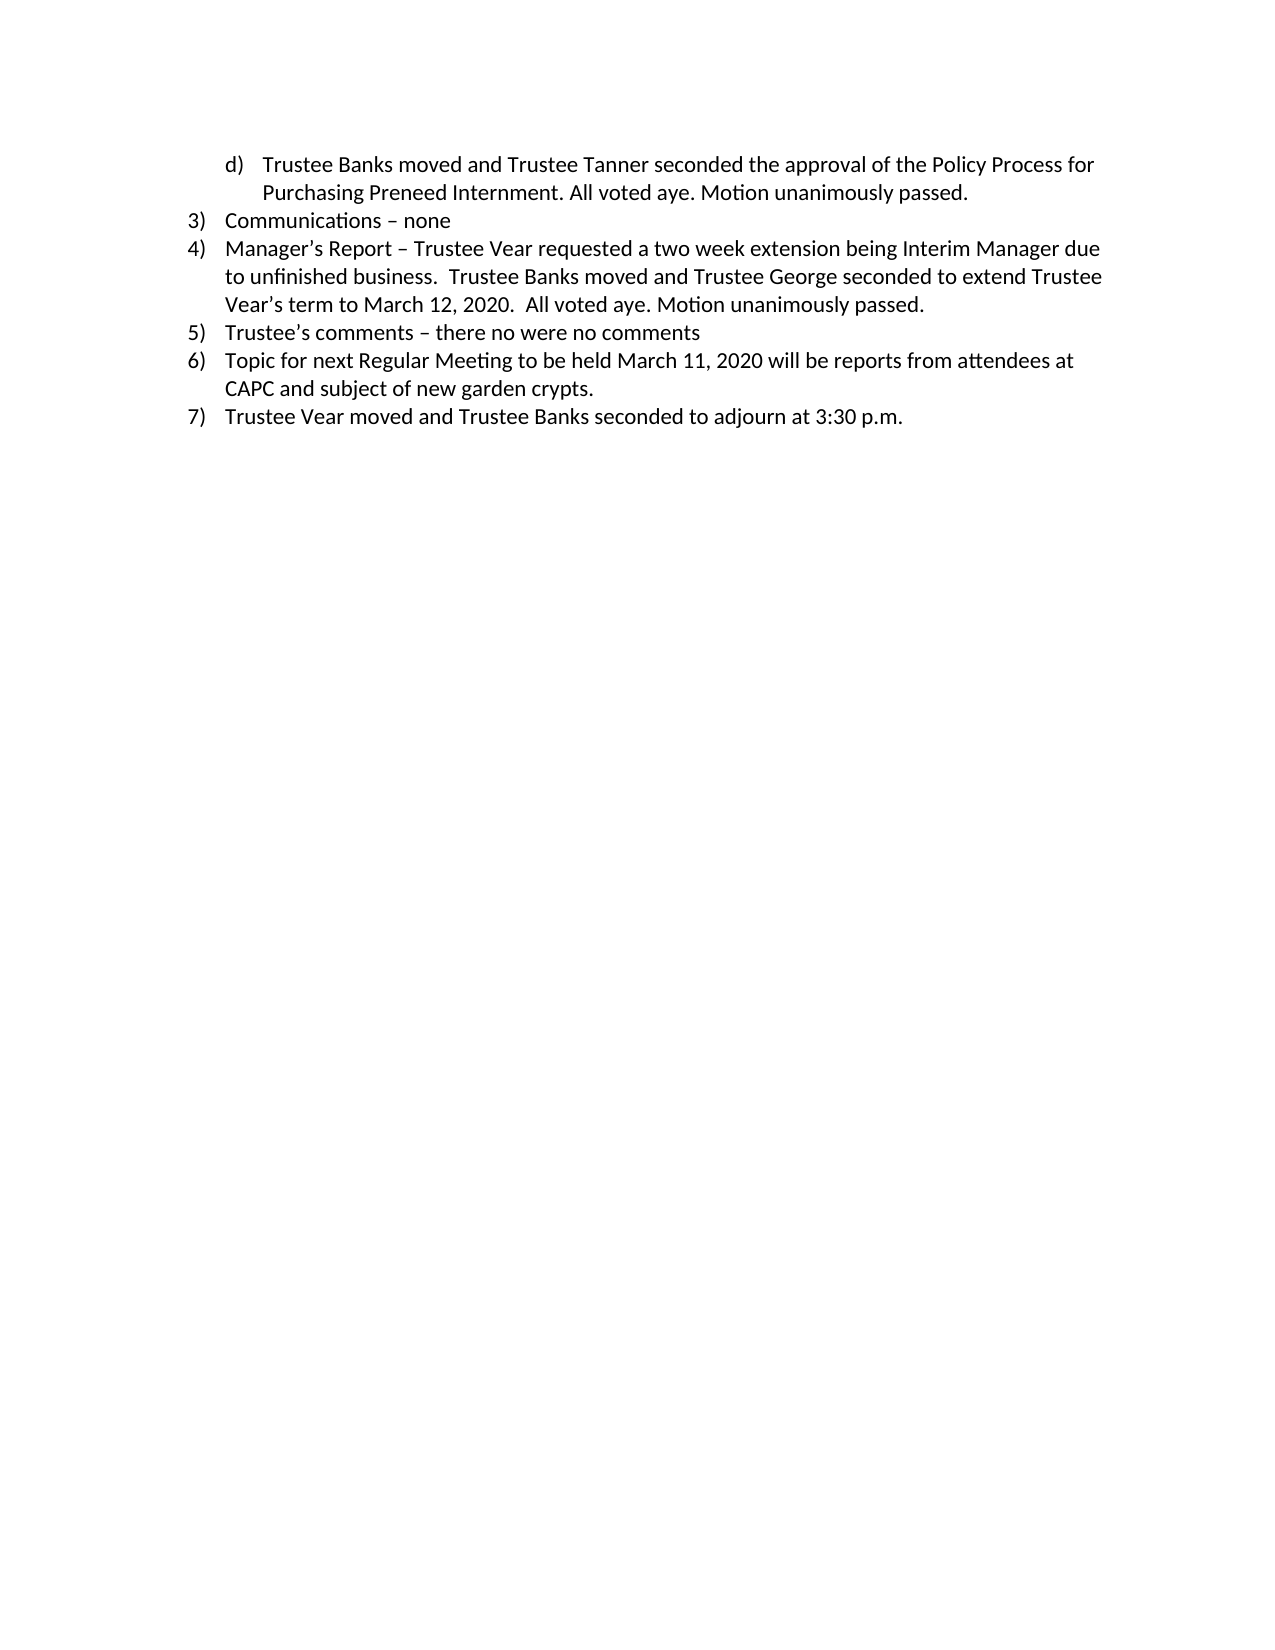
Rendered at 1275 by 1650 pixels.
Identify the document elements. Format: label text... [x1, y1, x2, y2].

list Trustee Banks moved and Trustee Tanner seconded the approval of the Policy Process for Purchasing Preneed Internment. All voted aye. Motion unanimously passed. [225, 150, 1125, 206]
list Topic for next Regular Meeting to be held March 11, 2020 will be reports from attendees at CAPC and subject of new garden crypts. [187, 346, 1125, 402]
list Trustee’s comments – there no were no comments [187, 318, 1125, 346]
list Trustee Vear moved and Trustee Banks seconded to adjourn at 3:30 p.m. [187, 402, 1125, 430]
list Communications – none [187, 206, 1125, 234]
list Manager’s Report – Trustee Vear requested a two week extension being Interim Manager due to unfinished business. Trustee Banks moved and Trustee George seconded to extend Trustee Vear’s term to March 12, 2020. All voted aye. Motion unanimously passed. [187, 234, 1125, 318]
